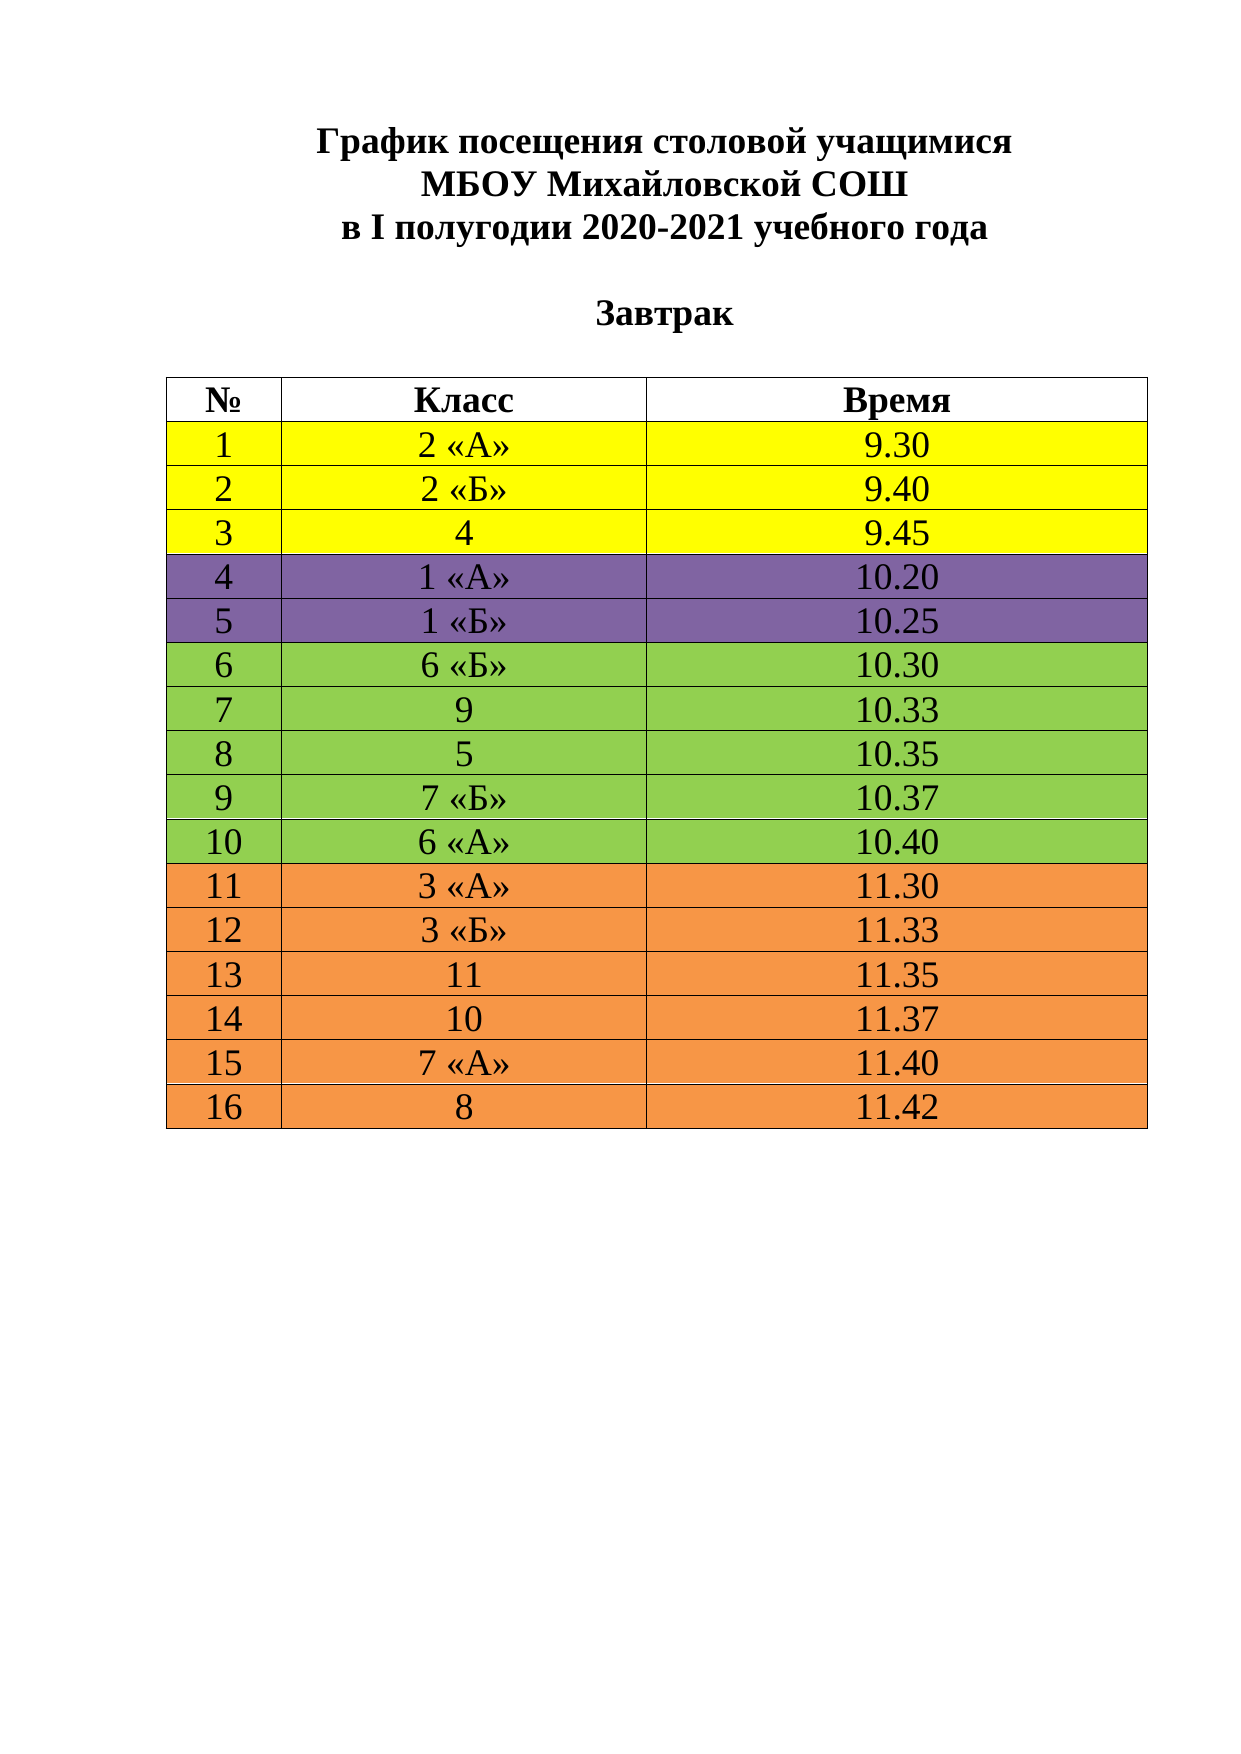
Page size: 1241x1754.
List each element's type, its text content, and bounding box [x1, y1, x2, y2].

table_cell 10.40 [647, 820, 1147, 863]
table_cell 1 «Б» [282, 599, 646, 642]
table_cell 11 [282, 952, 646, 995]
table_header Время [647, 378, 1147, 421]
table_cell 11.40 [647, 1040, 1147, 1083]
table_cell 9 [282, 687, 646, 730]
table_cell 8 [167, 731, 281, 774]
table_cell 16 [167, 1085, 281, 1128]
table_cell 9 [167, 775, 281, 818]
table_cell 11 [167, 864, 281, 907]
table_cell 11.33 [647, 908, 1147, 951]
table_cell 10.37 [647, 775, 1147, 818]
table_cell 10.33 [647, 687, 1147, 730]
table_cell 9.40 [647, 466, 1147, 509]
table_cell 10.30 [647, 643, 1147, 686]
table_cell 2 «Б» [282, 466, 646, 509]
table_cell 11.35 [647, 952, 1147, 995]
table_cell 4 [167, 555, 281, 598]
text МБОУ Михайловской СОШ [177, 161, 1152, 204]
table_cell 6 «А» [282, 820, 646, 863]
table_cell 5 [282, 731, 646, 774]
table_cell 7 «Б» [282, 775, 646, 818]
table_cell 1 [167, 422, 281, 465]
table_cell 8 [282, 1085, 646, 1128]
table_cell 15 [167, 1040, 281, 1083]
table_cell 9.30 [647, 422, 1147, 465]
table_cell 12 [167, 908, 281, 951]
table_cell 3 [167, 510, 281, 553]
table_cell 3 «Б» [282, 908, 646, 951]
table_cell 2 «А» [282, 422, 646, 465]
table_cell 3 «А» [282, 864, 646, 907]
text Завтрак [177, 291, 1152, 334]
table_cell 10 [282, 996, 646, 1039]
table_cell 4 [282, 510, 646, 553]
table_cell 13 [167, 952, 281, 995]
table_cell 9.45 [647, 510, 1147, 553]
table_cell 11.37 [647, 996, 1147, 1039]
text График посещения столовой учащимися [177, 118, 1152, 161]
table_header Класс [282, 378, 646, 421]
text в I полугодии 2020-2021 учебного года [177, 204, 1152, 247]
table_cell 1 «А» [282, 555, 646, 598]
table_cell 2 [167, 466, 281, 509]
table_cell 11.42 [647, 1085, 1147, 1128]
table_cell 10.20 [647, 555, 1147, 598]
table_cell 5 [167, 599, 281, 642]
table_cell 6 «Б» [282, 643, 646, 686]
table_cell 14 [167, 996, 281, 1039]
table_cell 10.35 [647, 731, 1147, 774]
table_cell 10.25 [647, 599, 1147, 642]
table_cell 10 [167, 820, 281, 863]
table_cell 6 [167, 643, 281, 686]
table_cell 7 [167, 687, 281, 730]
table_cell 7 «А» [282, 1040, 646, 1083]
table_header № [167, 378, 281, 421]
table_cell 11.30 [647, 864, 1147, 907]
